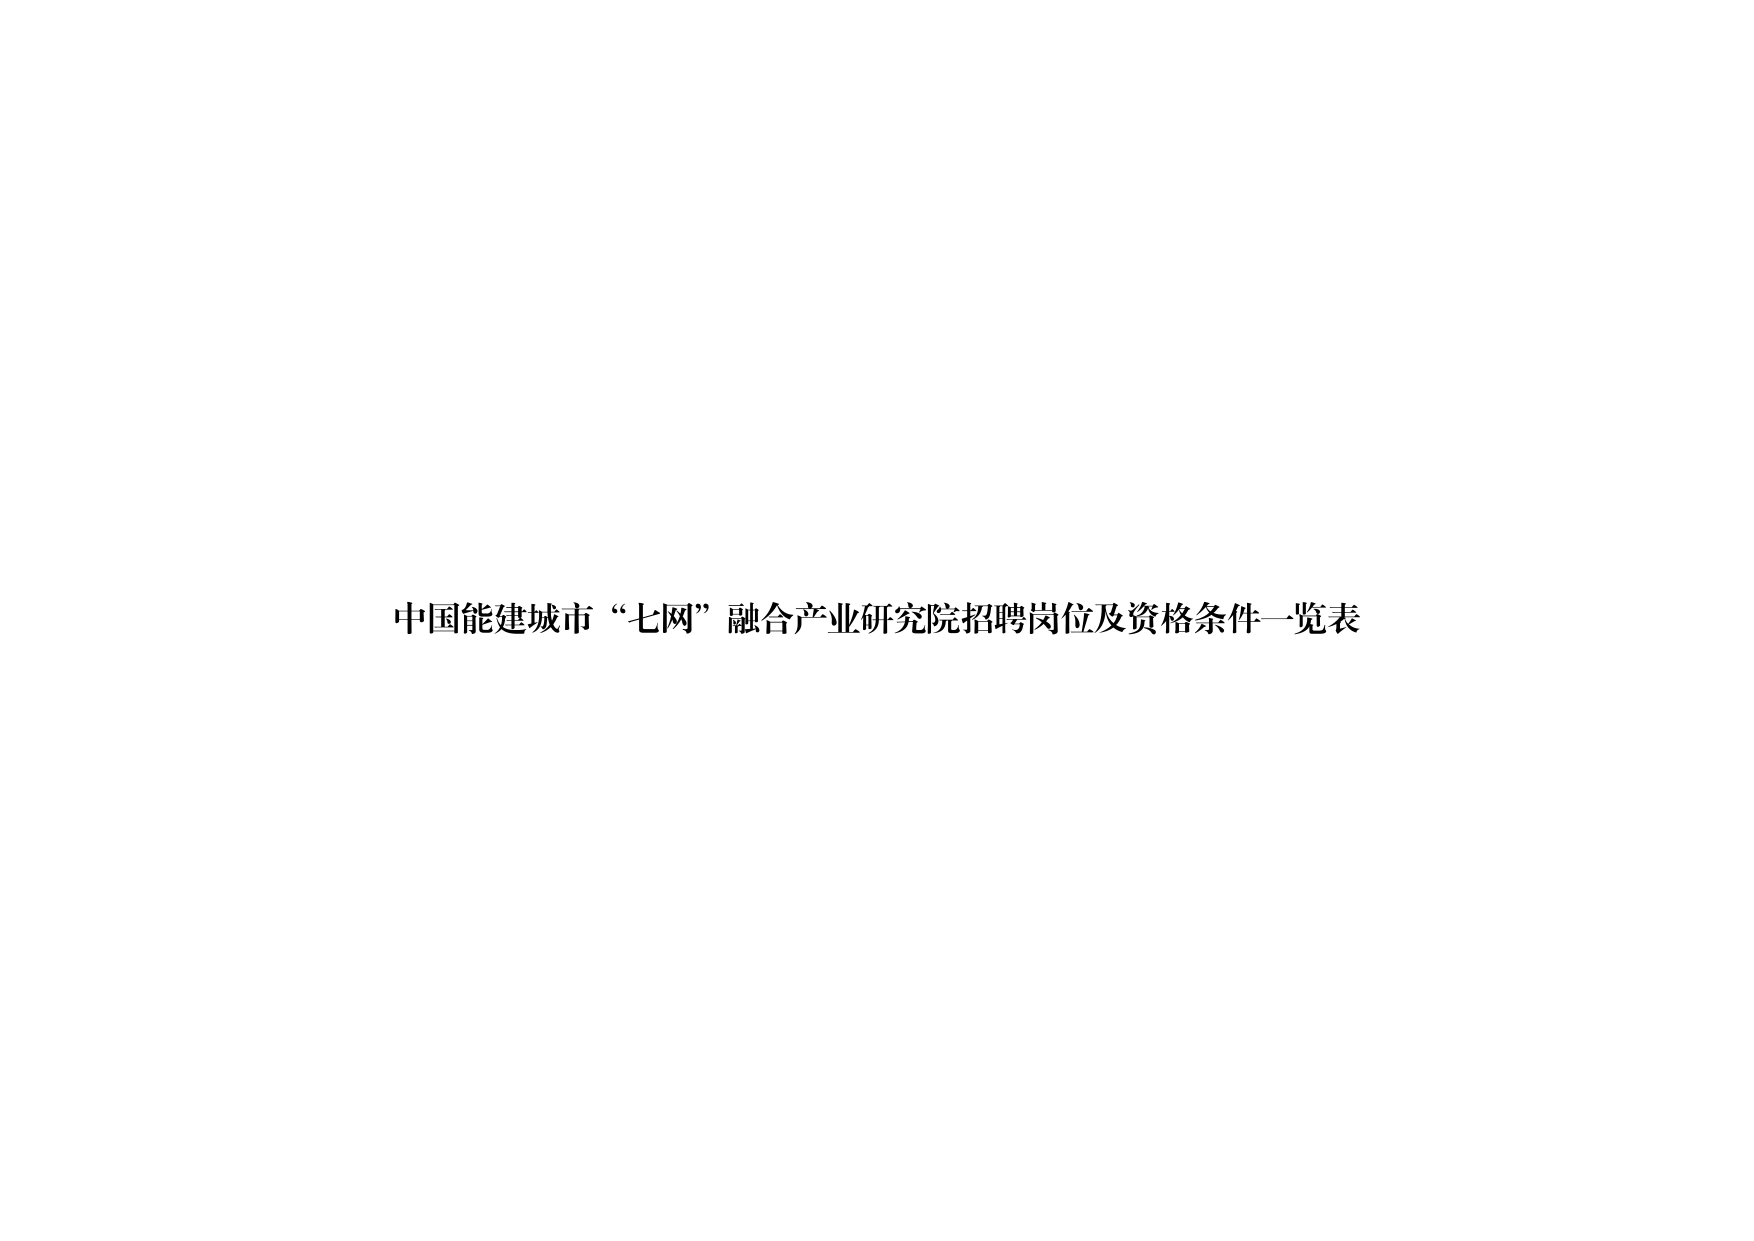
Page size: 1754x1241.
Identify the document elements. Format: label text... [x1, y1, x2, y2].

text 中国能建城市“七网”融合产业研究院招聘岗位及资格条件一览表 [150, 588, 1604, 653]
